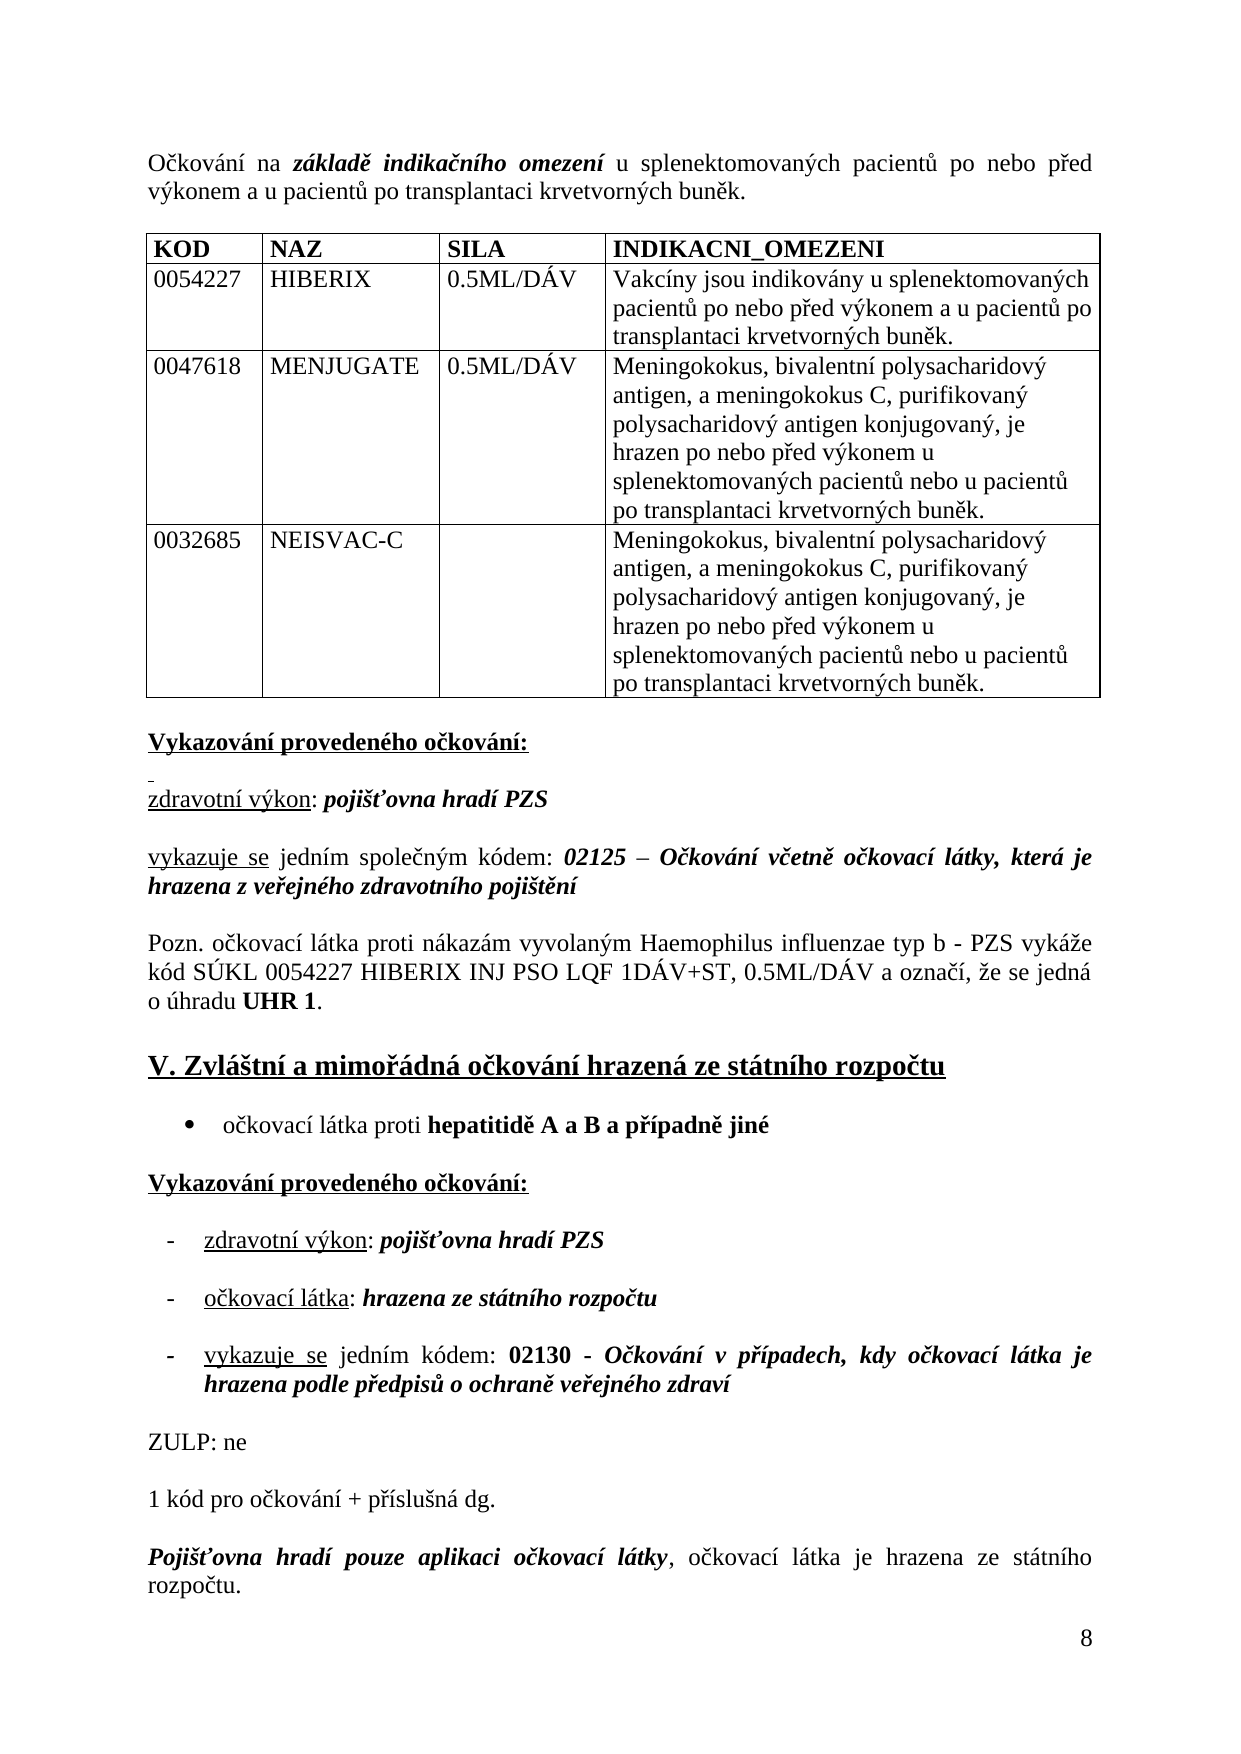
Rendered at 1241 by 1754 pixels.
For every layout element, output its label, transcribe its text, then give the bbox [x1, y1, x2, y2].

list vykazuje se jedním kódem: 02130 - Očkování v případech, kdy očkovací látka je hrazena podle předpisů o ochraně veřejného zdraví [166, 1340, 1093, 1398]
text Vykazování provedeného očkování: [148, 1168, 1093, 1197]
text Pozn. očkovací látka proti nákazám vyvolaným Haemophilus influenzae typ b - PZS vykáže kód SÚKL 0054227 HIBERIX INJ PSO LQF 1DÁV+ST, 0.5ML/DÁV a označí, že se jedná o úhradu UHR 1. [148, 928, 1093, 1014]
list zdravotní výkon: pojišťovna hradí PZS [148, 784, 1093, 813]
table_cell NEISVAC-C [263, 525, 439, 697]
list Očkování na základě indikačního omezení u splenektomovaných pacientů po nebo před výkonem a u pacientů po transplantaci krvetvorných buněk. [148, 148, 1093, 205]
text ZULP: ne [148, 1427, 1093, 1455]
table_header SILA [440, 234, 605, 263]
table_cell [440, 525, 605, 697]
table_cell Meningokokus, bivalentní polysacharidový antigen, a meningokokus C, purifikovaný polysacharidový antigen konjugovaný, je hrazen po nebo před výkonem u splenektomovaných pacientů nebo u pacientů po transplantaci krvetvorných buněk. [606, 525, 1099, 697]
table_header NAZ [263, 234, 439, 263]
text vykazuje se jedním společným kódem: 02125 – Očkování včetně očkovací látky, která je hrazena z veřejného zdravotního pojištění [148, 842, 1093, 899]
table_header INDIKACNI_OMEZENI [606, 234, 1099, 263]
table_cell HIBERIX [263, 264, 439, 350]
text Vykazování provedeného očkování: [148, 727, 1093, 756]
text V. Zvláštní a mimořádná očkování hrazená ze státního rozpočtu [148, 1048, 1093, 1082]
table_header KOD [147, 234, 262, 263]
table_cell 0047618 [147, 351, 262, 524]
table_cell 0.5ML/DÁV [440, 351, 605, 524]
list očkovací látka: hrazena ze státního rozpočtu [166, 1283, 1093, 1312]
table_cell MENJUGATE [263, 351, 439, 524]
list očkovací látka proti hepatitidě A a B a případně jiné [185, 1110, 1093, 1139]
table_cell 0032685 [147, 525, 262, 697]
list zdravotní výkon: pojišťovna hradí PZS [166, 1225, 1093, 1254]
table_cell 0054227 [147, 264, 262, 350]
table_cell 0.5ML/DÁV [440, 264, 605, 350]
text 1 kód pro očkování + příslušná dg. [148, 1484, 1093, 1513]
text Pojišťovna hradí pouze aplikaci očkovací látky, očkovací látka je hrazena ze státního rozpočtu. [148, 1542, 1093, 1599]
table_cell Vakcíny jsou indikovány u splenektomovaných pacientů po nebo před výkonem a u pacientů po transplantaci krvetvorných buněk. [606, 264, 1099, 350]
table_cell Meningokokus, bivalentní polysacharidový antigen, a meningokokus C, purifikovaný polysacharidový antigen konjugovaný, je hrazen po nebo před výkonem u splenektomovaných pacientů nebo u pacientů po transplantaci krvetvorných buněk. [606, 351, 1099, 524]
